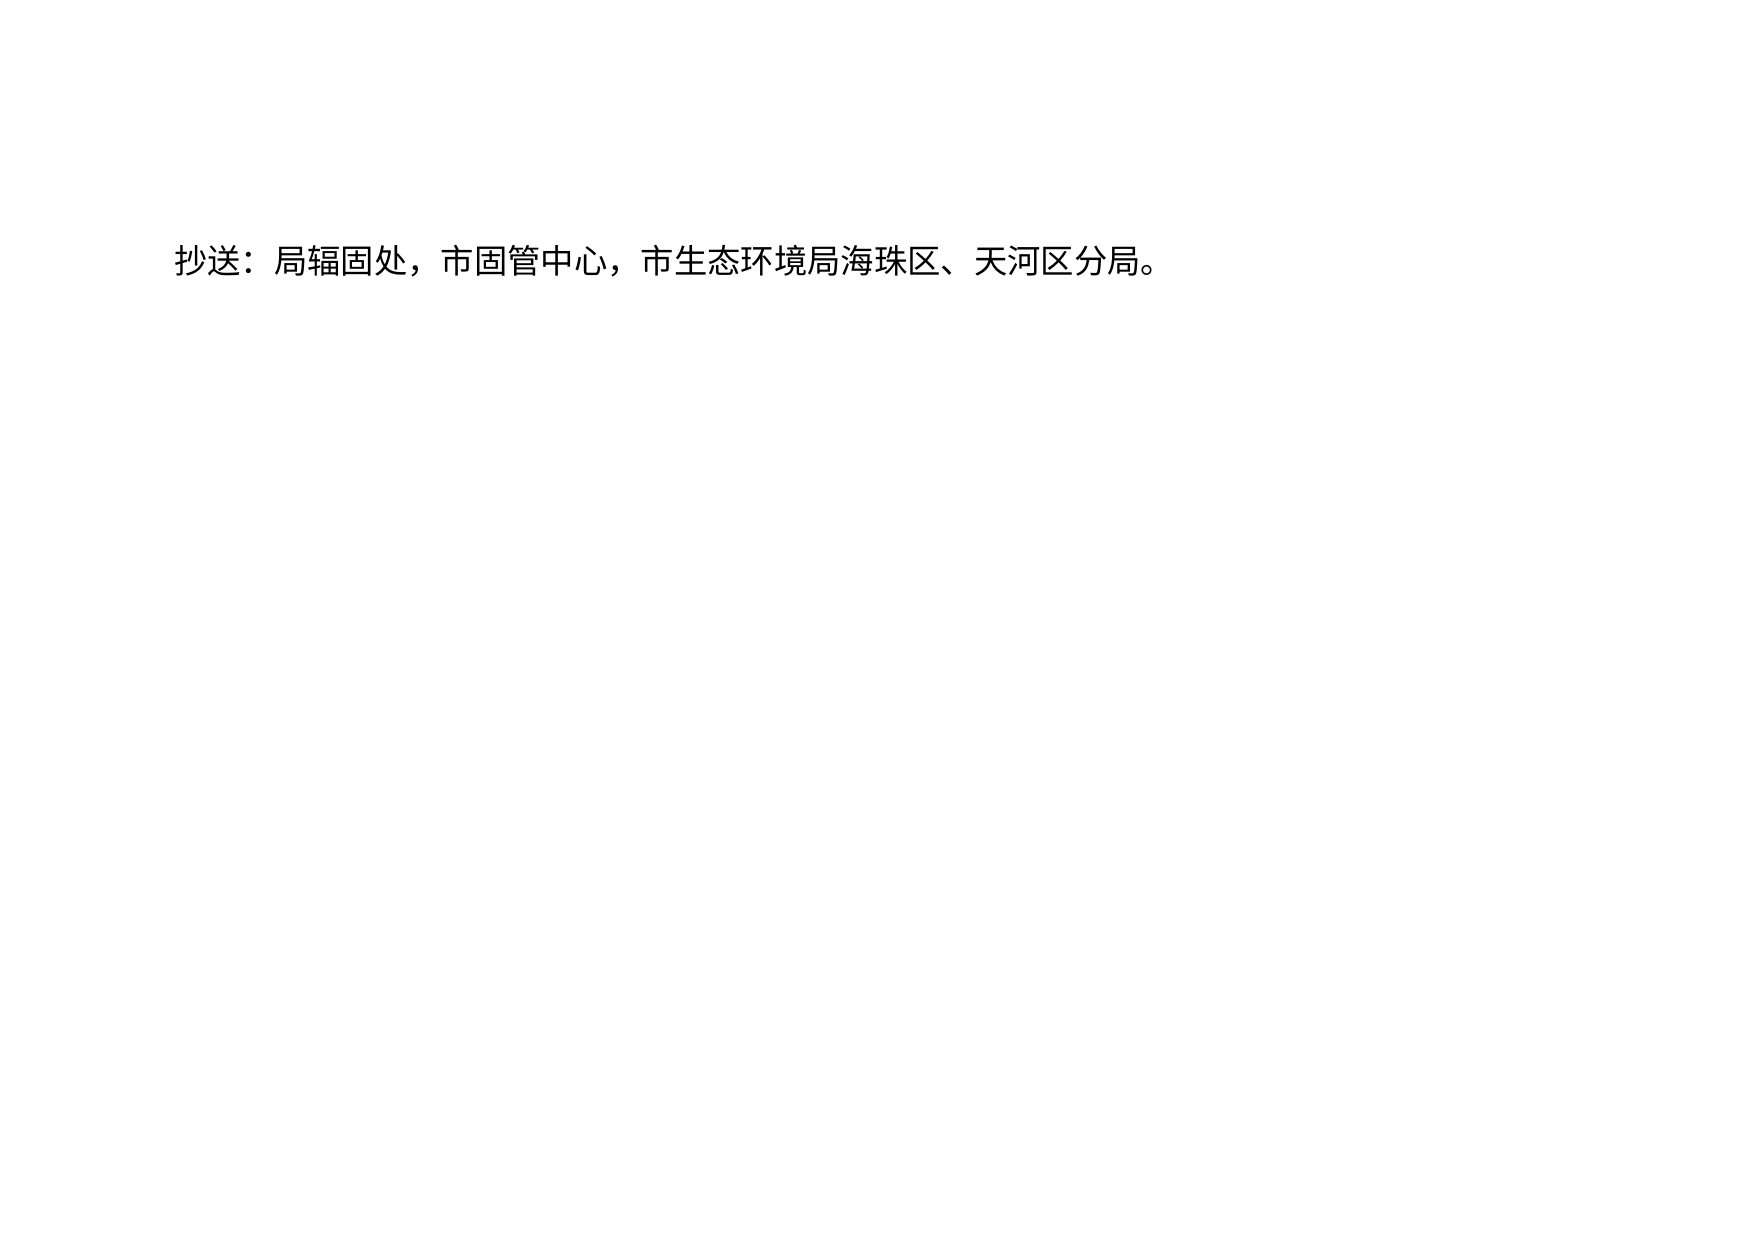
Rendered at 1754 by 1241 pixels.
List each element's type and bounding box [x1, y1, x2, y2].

table_cell [174, 198, 1580, 292]
